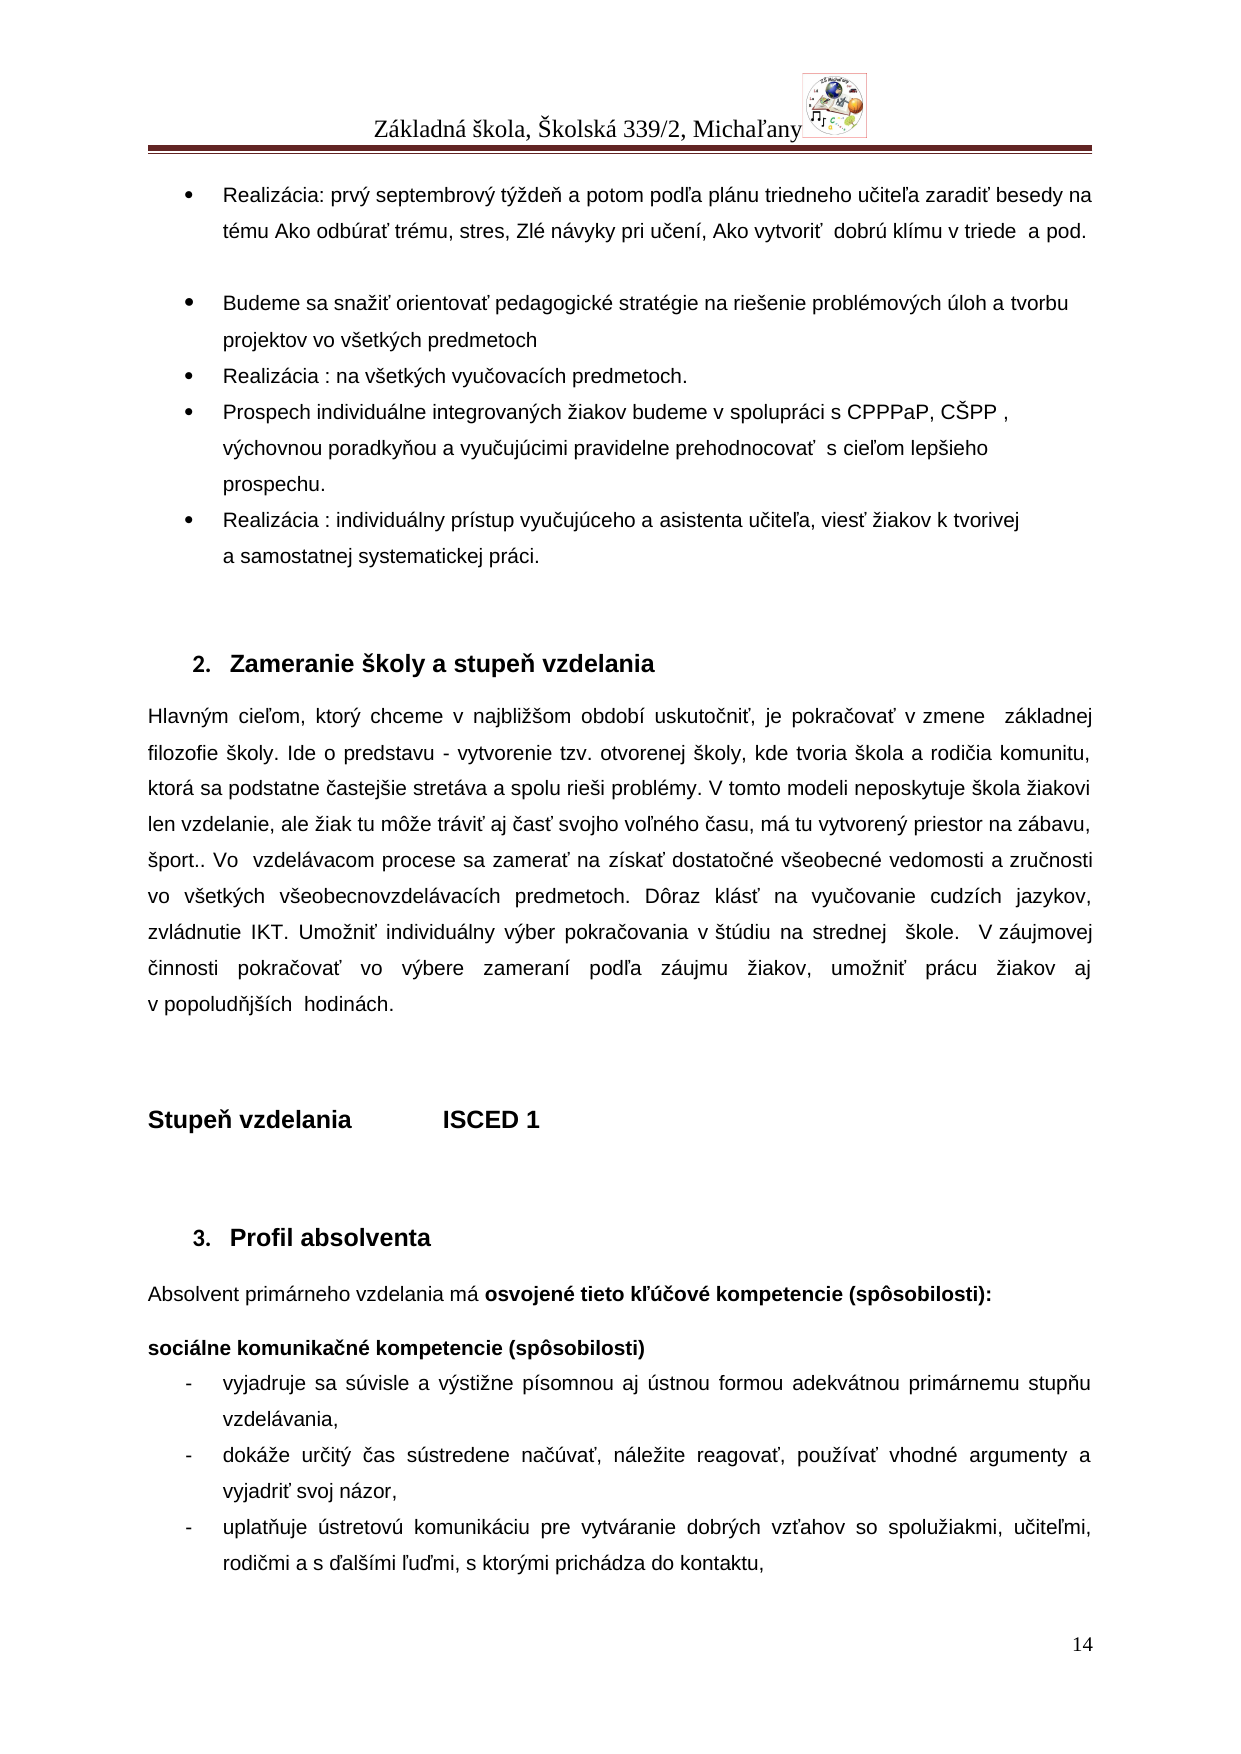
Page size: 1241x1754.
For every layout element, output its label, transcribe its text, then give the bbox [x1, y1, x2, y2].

list Prospech individuálne integrovaných žiakov budeme v spolupráci s CPPPaP, CŠPP , výchovnou poradkyňou a vyučujúcimi pravidelne prehodnocovať s cieľom lepšieho prospechu. [185, 399, 1092, 495]
list Budeme sa snažiť orientovať pedagogické stratégie na riešenie problémových úloh a tvorbu projektov vo všetkých predmetoch [185, 291, 1092, 351]
list Profil absolventa [192, 1222, 1092, 1253]
list Realizácia : na všetkých vyučovacích predmetoch. [185, 363, 1092, 387]
list vyjadruje sa súvisle a výstižne písomnou aj ústnou formou adekvátnou primárnemu stupňu vzdelávania, [185, 1371, 1092, 1431]
list Realizácia: prvý septembrový týždeň a potom podľa plánu triedneho učiteľa zaradiť besedy na tému Ako odbúrať trému, stres, Zlé návyky pri učení, Ako vytvoriť dobrú klímu v triede a pod. [185, 183, 1092, 243]
text Hlavným cieľom, ktorý chceme v najbližšom období uskutočniť, je pokračovať v zmene základnej filozofie školy. Ide o predstavu - vytvorenie tzv. otvorenej školy, kde tvoria škola a rodičia komunitu, ktorá sa podstatne častejšie stretáva a spolu rieši problémy. V tomto modeli neposkytuje škola žiakovi len vzdelanie, ale žiak tu môže tráviť aj časť svojho voľného času, má tu vytvorený priestor na zábavu, šport.. Vo vzdelávacom procese sa zamerať na získať dostatočné všeobecné vedomosti a zručnosti vo všetkých všeobecnovzdelávacích predmetoch. Dôraz klásť na vyučovanie cudzích jazykov, zvládnutie IKT. Umožniť individuálny výber pokračovania v štúdiu na strednej škole. V záujmovej činnosti pokračovať vo výbere zameraní podľa záujmu žiakov, umožniť prácu žiakov aj v popoludňjších hodinách. [148, 704, 1092, 1016]
list uplatňuje ústretovú komunikáciu pre vytváranie dobrých vzťahov so spolužiakmi, učiteľmi, rodičmi a s ďalšími ľuďmi, s ktorými prichádza do kontaktu, [185, 1515, 1092, 1575]
text Stupeň vzdelania ISCED 1 [148, 1105, 1092, 1134]
text Absolvent primárneho vzdelania má osvojené tieto kľúčové kompetencie (spôsobilosti): [148, 1282, 1092, 1306]
list Realizácia : individuálny prístup vyučujúceho a asistenta učiteľa, viesť žiakov k tvorivej a samostatnej systematickej práci. [185, 507, 1092, 567]
picture [802, 73, 867, 138]
list dokáže určitý čas sústredene načúvať, náležite reagovať, používať vhodné argumenty a vyjadriť svoj názor, [185, 1443, 1092, 1503]
list Zameranie školy a stupeň vzdelania [192, 648, 1092, 679]
text sociálne komunikačné kompetencie (spôsobilosti) [148, 1335, 1092, 1359]
